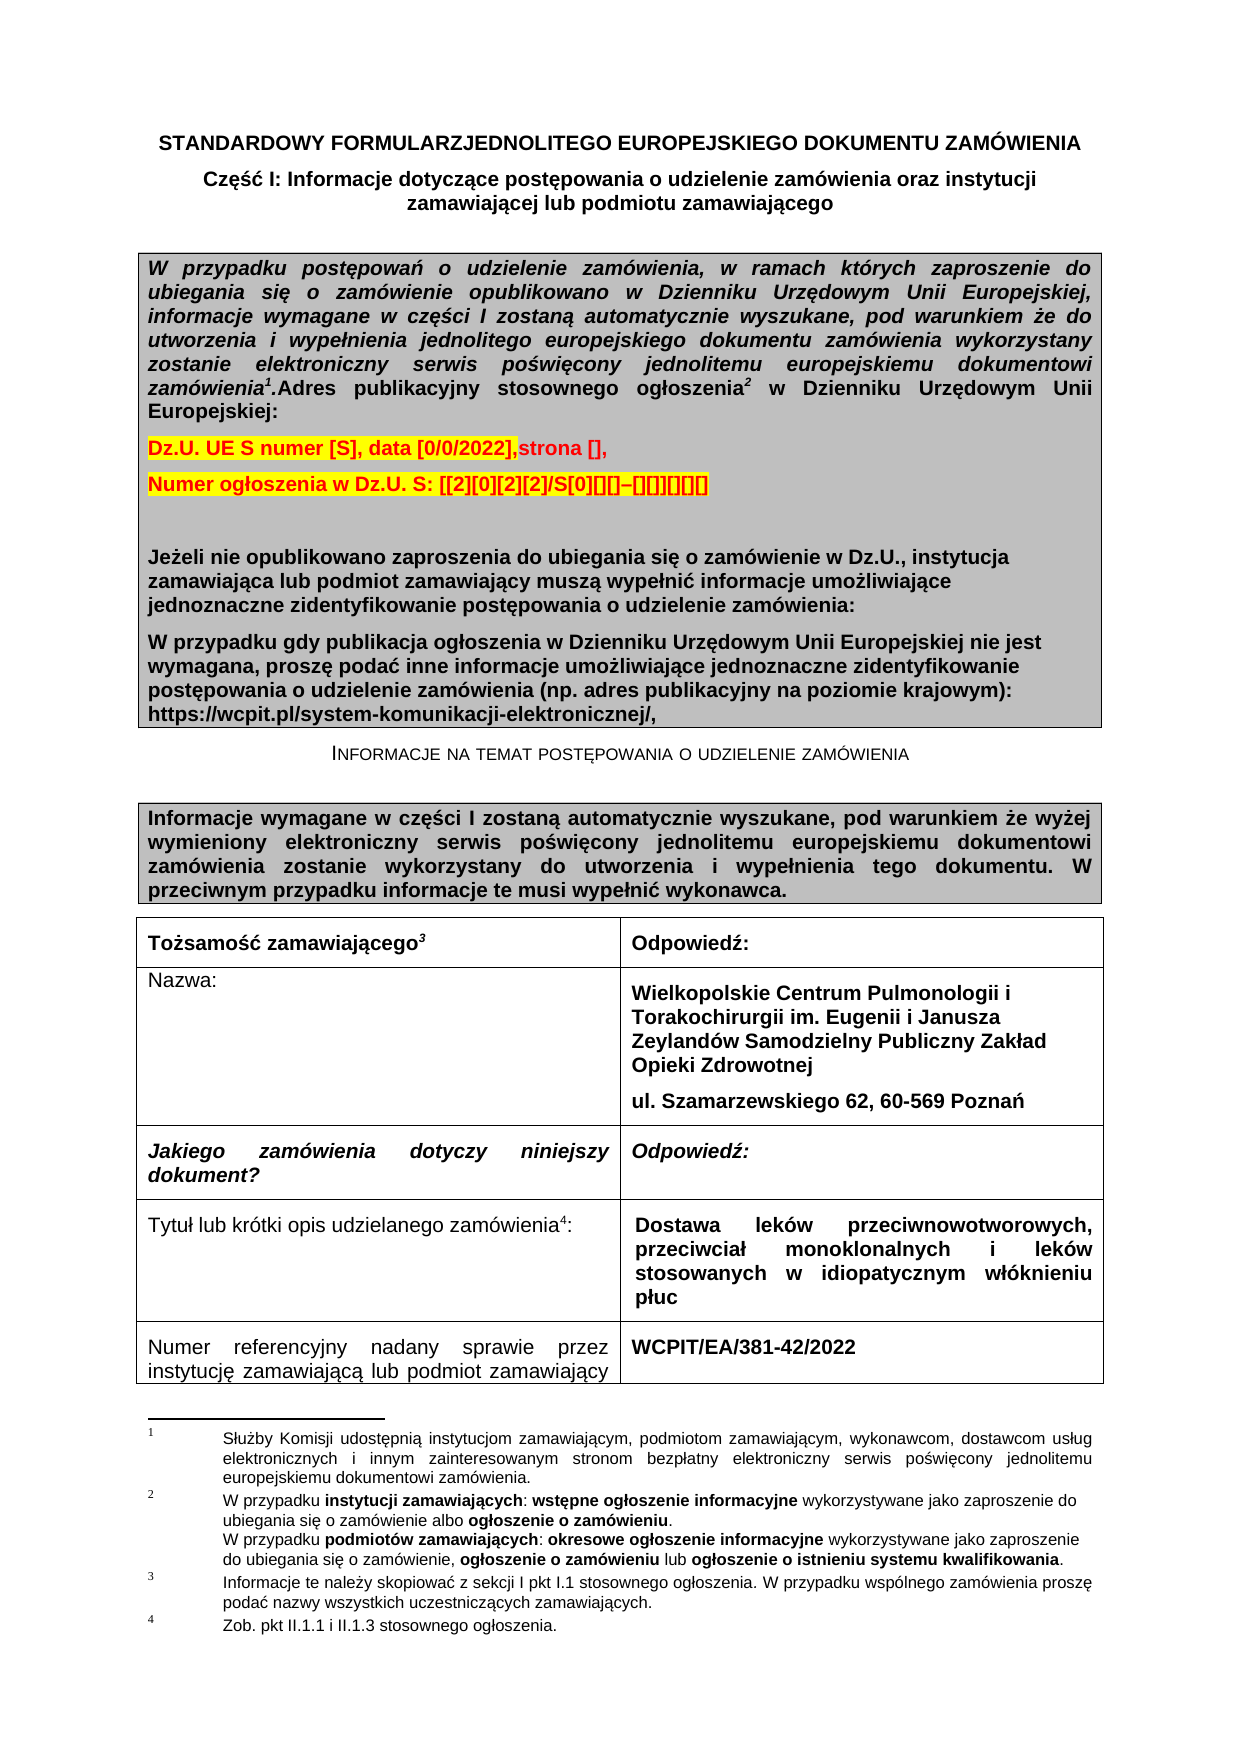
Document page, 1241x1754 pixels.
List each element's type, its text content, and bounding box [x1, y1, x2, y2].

text W przypadku postępowań o udzielenie zamówienia, w ramach których zaproszenie do ubiegania się o zamówienie opublikowano w Dzienniku Urzędowym Unii Europejskiej, informacje wymagane w części I zostaną automatycznie wyszukane, pod warunkiem że do utworzenia i wypełnienia jednolitego europejskiego dokumentu zamówienia wykorzystany zostanie elektroniczny serwis poświęcony jednolitemu europejskiemu dokumentowi zamówienia.Adres publikacyjny stosownego ogłoszenia w Dzienniku Urzędowym Unii Europejskiej: [139, 254, 1101, 423]
text Standardowy formularzjednolitego europejskiego dokumentu zamówienia [148, 131, 1093, 154]
table_header Odpowiedź: [621, 918, 1103, 967]
text W przypadku gdy publikacja ogłoszenia w Dzienniku Urzędowym Unii Europejskiej nie jest wymagana, proszę podać inne informacje umożliwiające jednoznaczne zidentyfikowanie postępowania o udzielenie zamówienia (np. adres publikacyjny na poziomie krajowym): https://wcpit.pl/system-komunikacji-elektronicznej/, [139, 626, 1101, 727]
table_cell Odpowiedź: [621, 1126, 1103, 1199]
text Informacje wymagane w części I zostaną automatycznie wyszukane, pod warunkiem że wyżej wymieniony elektroniczny serwis poświęcony jednolitemu europejskiemu dokumentowi zamówienia zostanie wykorzystany do utworzenia i wypełnienia tego dokumentu. W przeciwnym przypadku informacje te musi wypełnić wykonawca. [139, 804, 1101, 903]
title Część I: Informacje dotyczące postępowania o udzielenie zamówienia oraz instytucji zamawiającej lub podmiotu zamawiającego [148, 167, 1093, 215]
text Jeżeli nie opublikowano zaproszenia do ubiegania się o zamówienie w Dz.U., instytucja zamawiająca lub podmiot zamawiający muszą wypełnić informacje umożliwiające jednoznaczne zidentyfikowanie postępowania o udzielenie zamówienia: [139, 542, 1101, 617]
text Numer ogłoszenia w Dz.U. S: [[2][0][2][2]/S[0][][]–[][]][][][] [139, 469, 1101, 496]
text Dz.U. UE S numer [S], data [0/0/2022],strona [], [139, 433, 1101, 460]
table_header Tożsamość zamawiającego [137, 918, 620, 967]
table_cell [137, 1322, 620, 1383]
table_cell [621, 1322, 1103, 1383]
table_cell Wielkopolskie Centrum Pulmonologii i Torakochirurgii im. Eugenii i Janusza Zeylandów Samodzielny Publiczny Zakład Opieki Zdrowotnej ul. Szamarzewskiego 62, 60-569 Poznań [621, 968, 1103, 1125]
table_cell Tytuł lub krótki opis udzielanego zamówienia: [137, 1200, 620, 1321]
title Informacje na temat postępowania o udzielenie zamówienia [148, 741, 1093, 765]
table_cell Jakiego zamówienia dotyczy niniejszy dokument? [137, 1126, 620, 1199]
table_cell Dostawa leków przeciwnowotworowych, przeciwciał monoklonalnych i leków stosowanych w idiopatycznym włóknieniu płuc [621, 1200, 1103, 1321]
table_cell Nazwa: [137, 968, 620, 1125]
